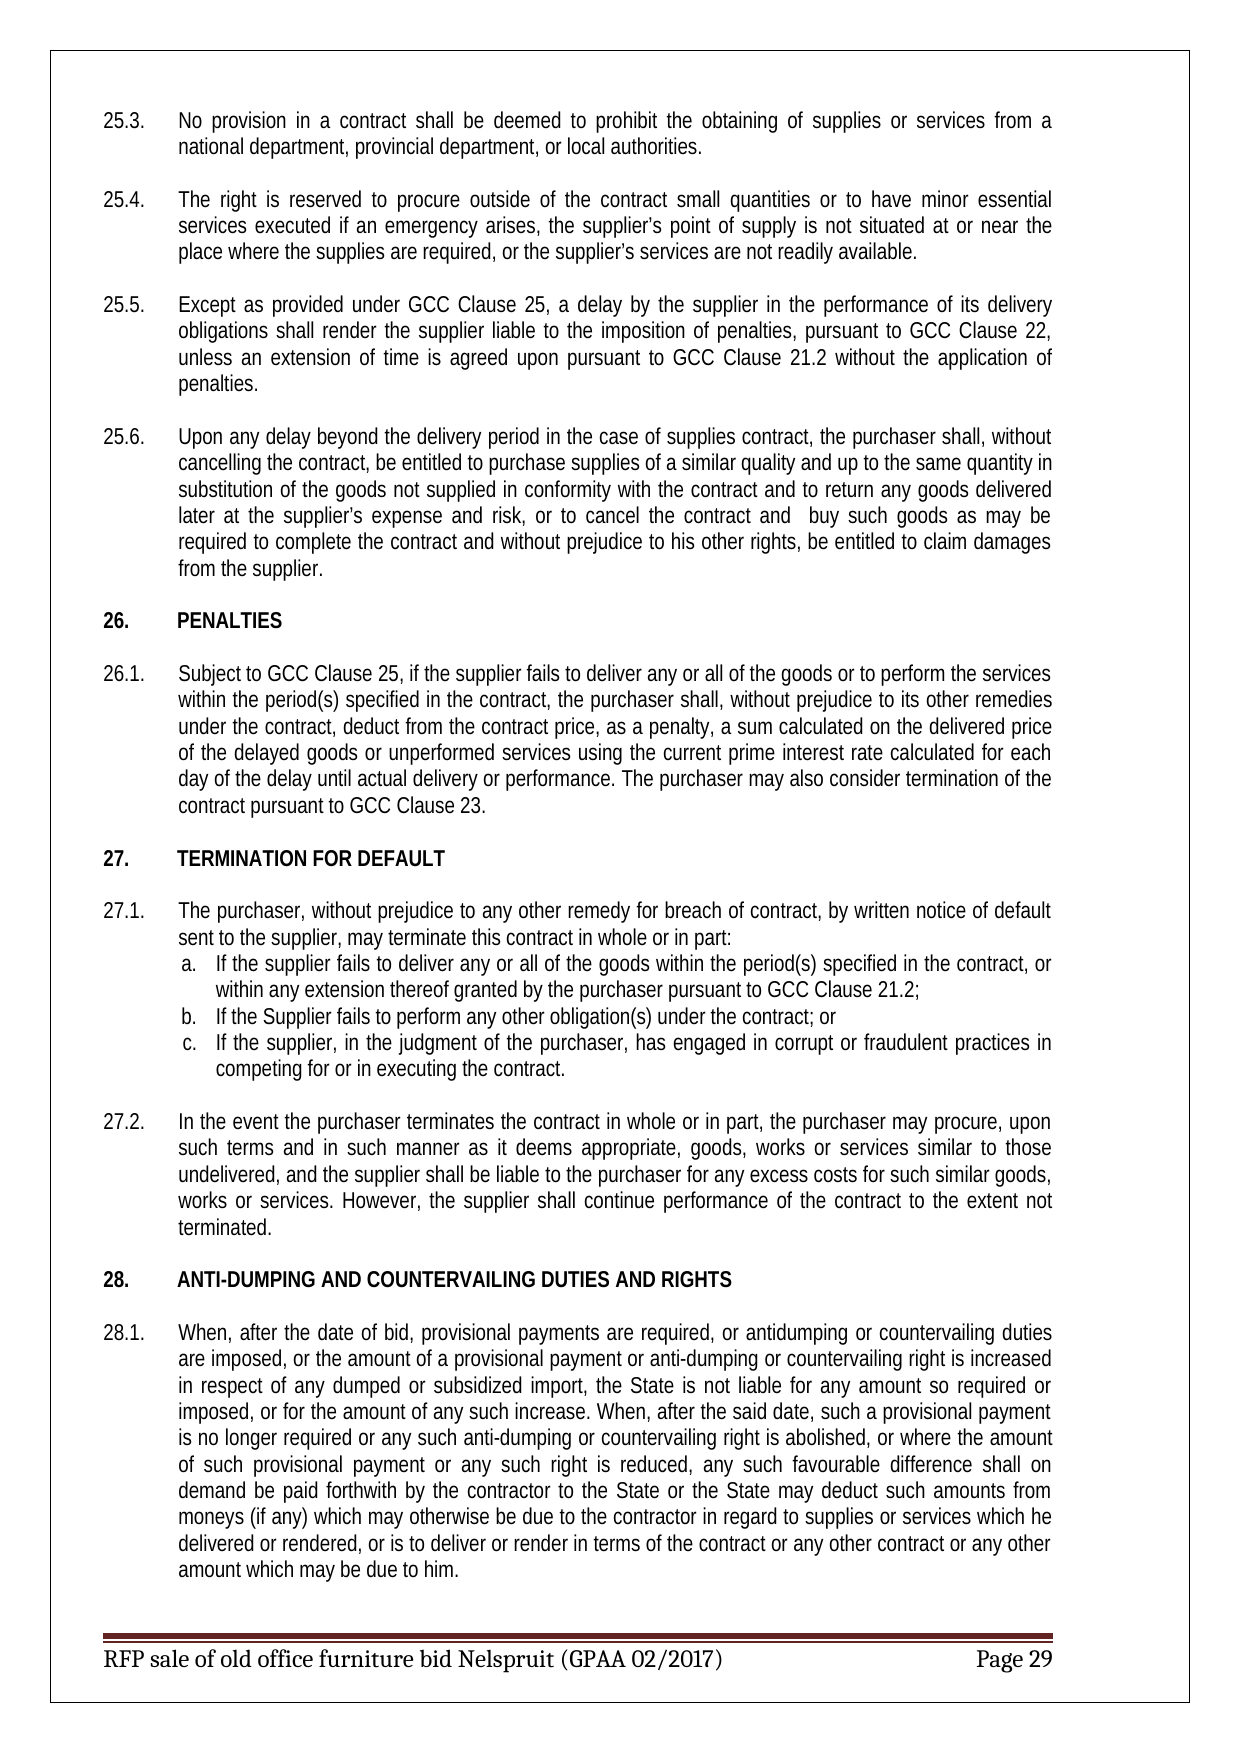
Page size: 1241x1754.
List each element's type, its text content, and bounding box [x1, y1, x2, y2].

list No provision in a contract shall be deemed to prohibit the obtaining of supplies or services from a national department, provincial department, or local authorities. [103, 107, 1053, 159]
list The right is reserved to procure outside of the contract small quantities or to have minor essential services executed if an emergency arises, the supplier’s point of supply is not situated at or near the place where the supplies are required, or the supplier’s services are not readily available. [103, 186, 1053, 265]
list Subject to GCC Clause 25, if the supplier fails to deliver any or all of the goods or to perform the services within the period(s) specified in the contract, the purchaser shall, without prejudice to its other remedies under the contract, deduct from the contract price, as a penalty, a sum calculated on the delivered price of the delayed goods or unperformed services using the current prime interest rate calculated for each day of the delay until actual delivery or performance. The purchaser may also consider termination of the contract pursuant to GCC Clause 23. [103, 660, 1053, 818]
list TERMINATION FOR DEFAULT [103, 844, 1053, 871]
list Except as provided under GCC Clause 25, a delay by the supplier in the performance of its delivery obligations shall render the supplier liable to the imposition of penalties, pursuant to GCC Clause 22, unless an extension of time is agreed upon pursuant to GCC Clause 21.2 without the application of penalties. [103, 291, 1053, 396]
list When, after the date of bid, provisional payments are required, or antidumping or countervailing duties are imposed, or the amount of a provisional payment or anti-dumping or countervailing right is increased in respect of any dumped or subsidized import, the State is not liable for any amount so required or imposed, or for the amount of any such increase. When, after the said date, such a provisional payment is no longer required or any such anti-dumping or countervailing right is abolished, or where the amount of such provisional payment or any such right is reduced, any such favourable difference shall on demand be paid forthwith by the contractor to the State or the State may deduct such amounts from moneys (if any) which may otherwise be due to the contractor in regard to supplies or services which he delivered or rendered, or is to deliver or render in terms of the contract or any other contract or any other amount which may be due to him. [103, 1319, 1053, 1582]
list If the supplier fails to deliver any or all of the goods within the period(s) specified in the contract, or within any extension thereof granted by the purchaser pursuant to GCC Clause 21.2; [197, 950, 1053, 1003]
list ANTI-DUMPING AND COUNTERVAILING DUTIES AND RIGHTS [103, 1266, 1053, 1292]
list Upon any delay beyond the delivery period in the case of supplies contract, the purchaser shall, without cancelling the contract, be entitled to purchase supplies of a similar quality and up to the same quantity in substitution of the goods not supplied in conformity with the contract and to return any goods delivered later at the supplier’s expense and risk, or to cancel the contract and buy such goods as may be required to complete the contract and without prejudice to his other rights, be entitled to claim damages from the supplier. [103, 423, 1053, 581]
list The purchaser, without prejudice to any other remedy for breach of contract, by written notice of default sent to the supplier, may terminate this contract in whole or in part: [103, 897, 1053, 950]
list In the event the purchaser terminates the contract in whole or in part, the purchaser may procure, upon such terms and in such manner as it deems appropriate, goods, works or services similar to those undelivered, and the supplier shall be liable to the purchaser for any excess costs for such similar goods, works or services. However, the supplier shall continue performance of the contract to the extent not terminated. [103, 1108, 1053, 1240]
list PENALTIES [103, 607, 1053, 634]
list If the supplier, in the judgment of the purchaser, has engaged in corrupt or fraudulent practices in competing for or in executing the contract. [197, 1029, 1053, 1082]
list If the Supplier fails to perform any other obligation(s) under the contract; or [197, 1003, 1053, 1029]
